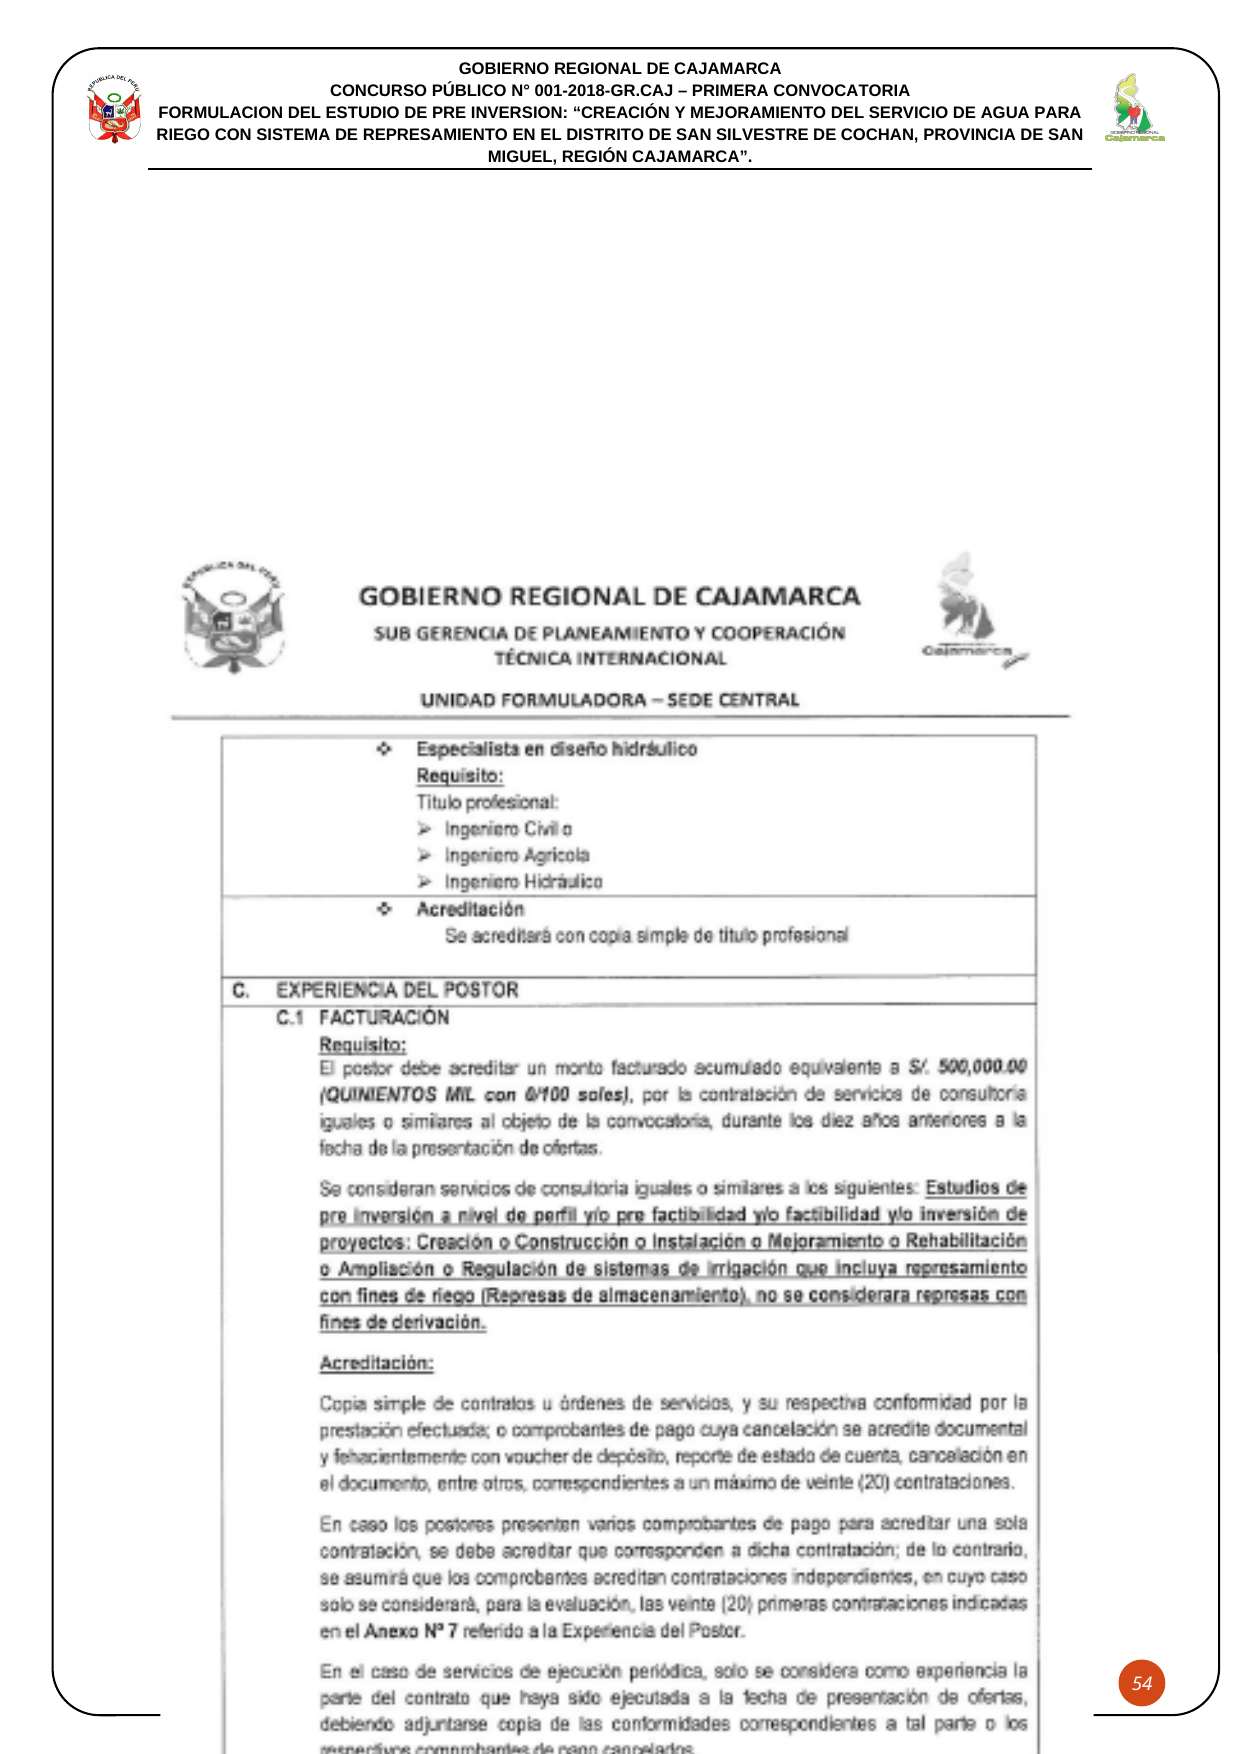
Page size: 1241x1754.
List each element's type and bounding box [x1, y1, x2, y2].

picture [85, 72, 143, 145]
picture [1105, 73, 1165, 142]
